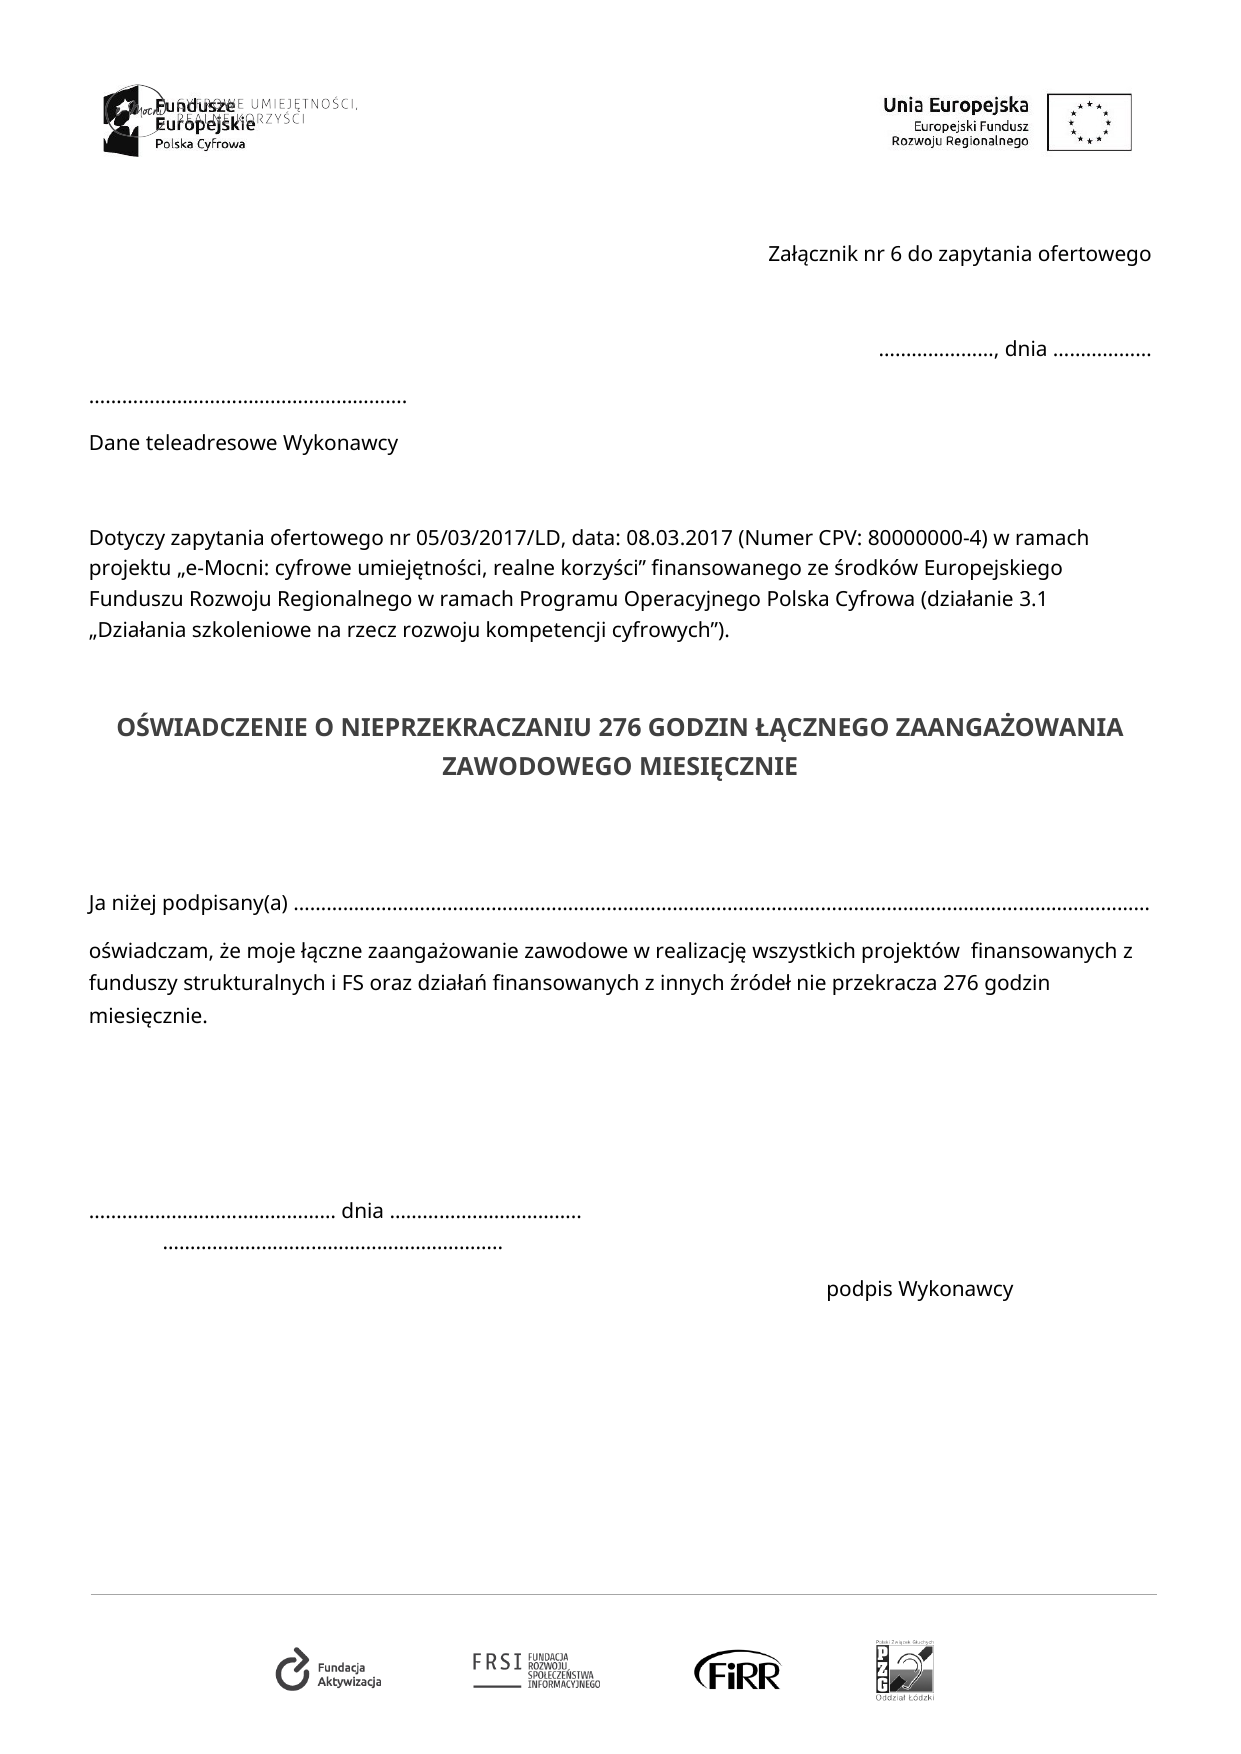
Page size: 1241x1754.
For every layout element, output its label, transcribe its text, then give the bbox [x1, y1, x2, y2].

text Dane teleadresowe Wykonawcy [89, 428, 1152, 457]
text podpis Wykonawcy [752, 1274, 1152, 1303]
text Dotyczy zapytania ofertowego nr 05/03/2017/LD, data: 08.03.2017 (Numer CPV: 80000000-4) w ramach projektu „e-Mocni: cyfrowe umiejętności, realne korzyści” finansowanego ze środków Europejskiego Funduszu Rozwoju Regionalnego w ramach Programu Operacyjnego Polska Cyfrowa (działanie 3.1 „Działania szkoleniowe na rzecz rozwoju kompetencji cyfrowych”). [89, 523, 1152, 643]
picture [841, 81, 1132, 157]
subtitle OŚWIADCZENIE O NIEPRZEKRACZANIU 276 GODZIN ŁĄCZNEGO ZAANGAŻOWANIA ZAWODOWEGO MIESIĘCZNIE [89, 709, 1152, 783]
text Załącznik nr 6 do zapytania ofertowego [89, 239, 1152, 268]
text …………………, dnia ……………… [89, 334, 1152, 362]
text Ja niżej podpisany(a) ………………………………………………………………………………………………………………………………………… [89, 888, 1152, 917]
text ……………………………………… dnia …………………………….. …………………………………………………….. [89, 1196, 1152, 1255]
picture [194, 1625, 1018, 1719]
text …………………………………………………. [89, 381, 1152, 409]
picture [103, 81, 364, 157]
text oświadczam, że moje łączne zaangażowanie zawodowe w realizację wszystkich projektów finansowanych z funduszy strukturalnych i FS oraz działań finansowanych z innych źródeł nie przekracza 276 godzin miesięcznie. [89, 936, 1152, 1029]
